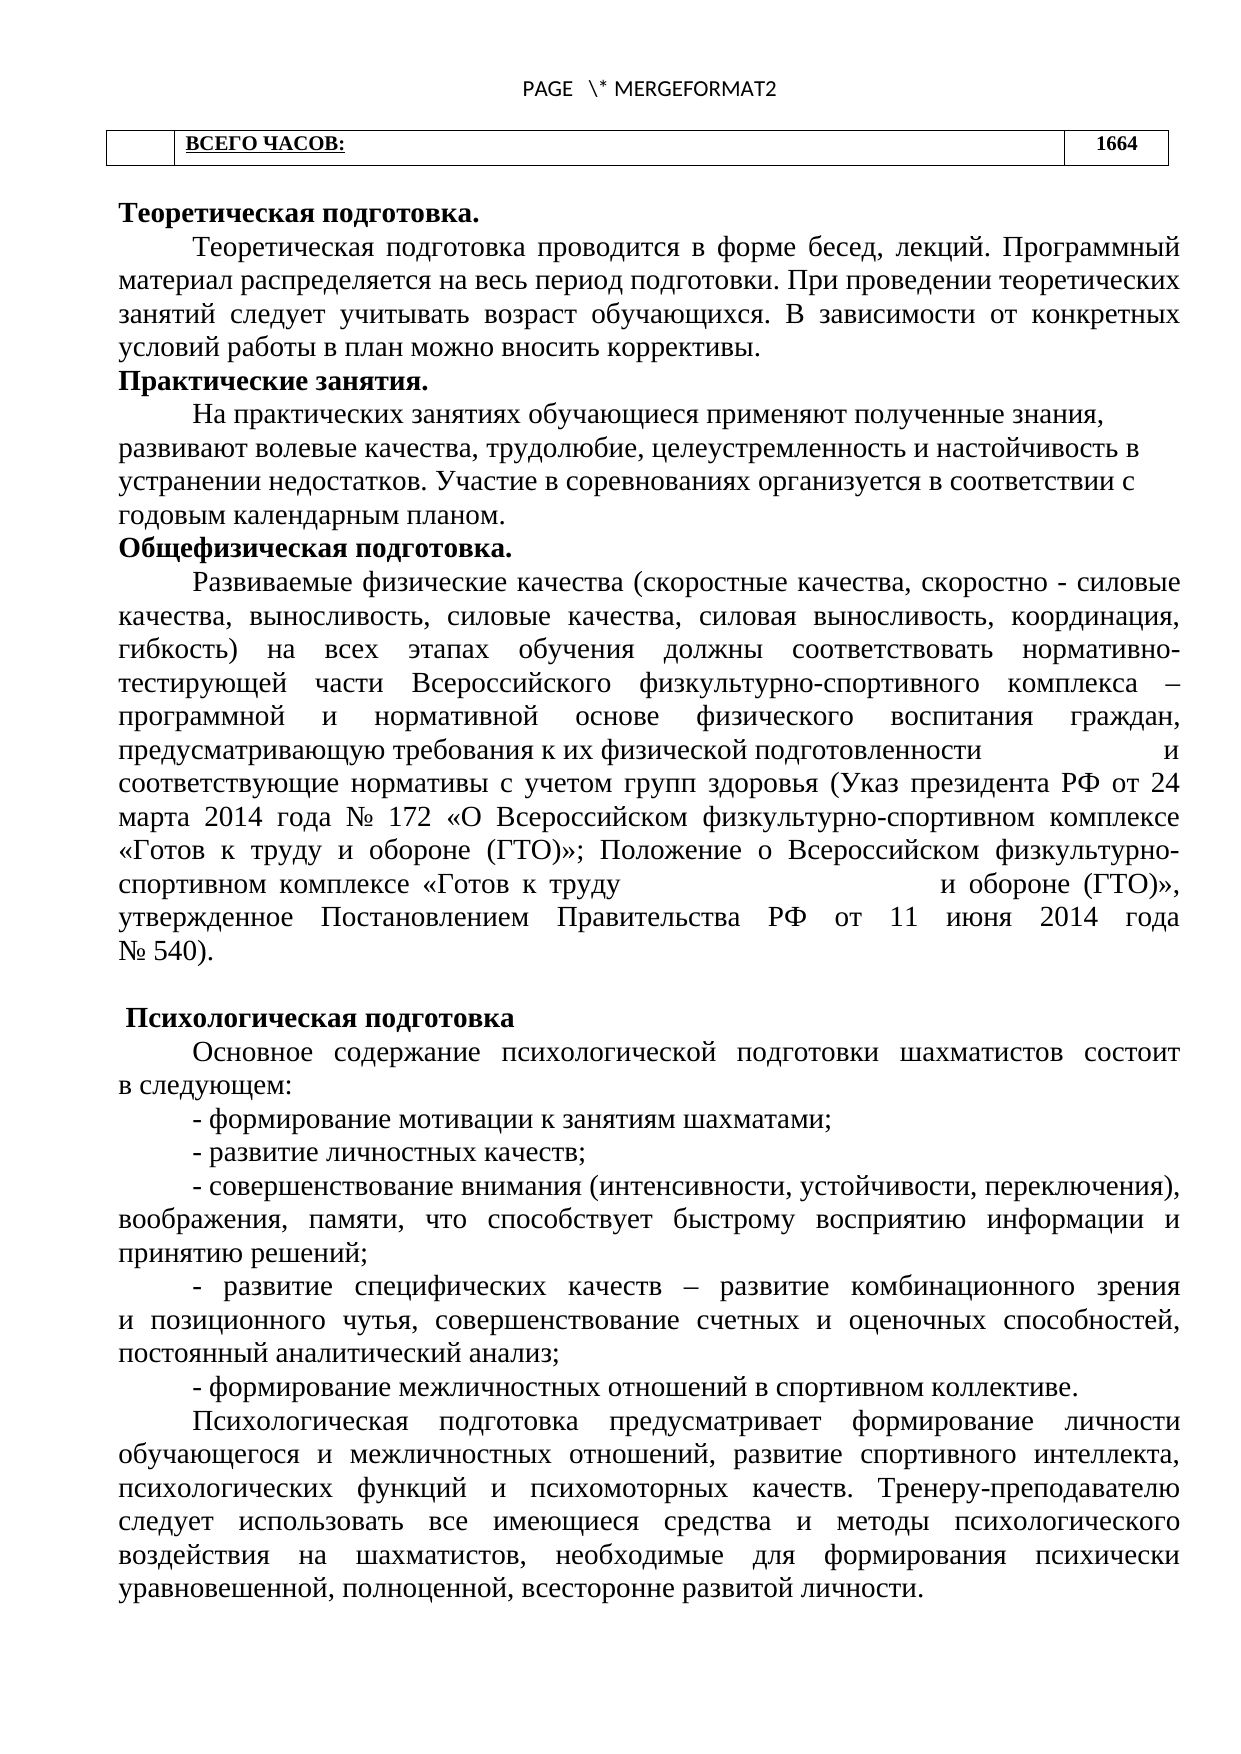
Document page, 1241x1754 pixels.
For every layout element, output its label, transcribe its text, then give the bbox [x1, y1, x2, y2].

text Психологическая подготовка [118, 1000, 1181, 1034]
text Теоретическая подготовка проводится в форме бесед, лекций. Программный материал распределяется на весь период подготовки. При проведении теоретических занятий следует учитывать возраст обучающихся. В зависимости от конкретных условий работы в план можно вносить коррективы. [118, 229, 1181, 363]
text - формирование мотивации к занятиям шахматами; [118, 1101, 1181, 1134]
text На практических занятиях обучающиеся применяют полученные знания, развивают волевые качества, трудолюбие, целеустремленность и настойчивость в устранении недостатков. Участие в соревнованиях организуется в соответствии с годовым календарным планом. [118, 396, 1181, 531]
text Общефизическая подготовка. [118, 531, 1181, 564]
text Психологическая подготовка предусматривает формирование личности обучающегося и межличностных отношений, развитие спортивного интеллекта, психологических функций и психомоторных качеств. Тренеру-преподавателю следует использовать все имеющиеся средства и методы психологического воздействия на шахматистов, необходимые для формирования психически уравновешенной, полноценной, всесторонне развитой личности. [118, 1403, 1181, 1604]
text Основное содержание психологической подготовки шахматистов состоит в следующем: [118, 1034, 1181, 1101]
text Развиваемые физические качества (скоростные качества, скоростно - силовые качества, выносливость, силовые качества, силовая выносливость, координация, гибкость) на всех этапах обучения должны соответствовать нормативно-тестирующей части Всероссийского физкультурно-спортивного комплекса – программной и нормативной основе физического воспитания граждан, предусматривающую требования к их физической подготовленности и соответствующие нормативы с учетом групп здоровья (Указ президента РФ от 24 марта 2014 года № 172 «О Всероссийском физкультурно-спортивном комплексе «Готов к труду и обороне (ГТО)»; Положение о Всероссийском физкультурно-спортивном комплексе «Готов к труду и обороне (ГТО)», утвержденное Постановлением Правительства РФ от 11 июня 2014 года № 540). [118, 564, 1181, 967]
table_cell 1664 [1065, 131, 1168, 165]
text Теоретическая подготовка. [118, 195, 1181, 229]
text - развитие личностных качеств; [118, 1134, 1181, 1168]
table_cell ВСЕГО ЧАСОВ: [175, 131, 1064, 165]
text - совершенствование внимания (интенсивности, устойчивости, переключения), воображения, памяти, что способствует быстрому восприятию информации и принятию решений; [118, 1168, 1181, 1268]
text - формирование межличностных отношений в спортивном коллективе. [118, 1369, 1181, 1403]
text - развитие специфических качеств – развитие комбинационного зрения и позиционного чутья, совершенствование счетных и оценочных способностей, постоянный аналитический анализ; [118, 1268, 1181, 1369]
table_cell [107, 131, 174, 165]
text Практические занятия. [118, 363, 1181, 396]
